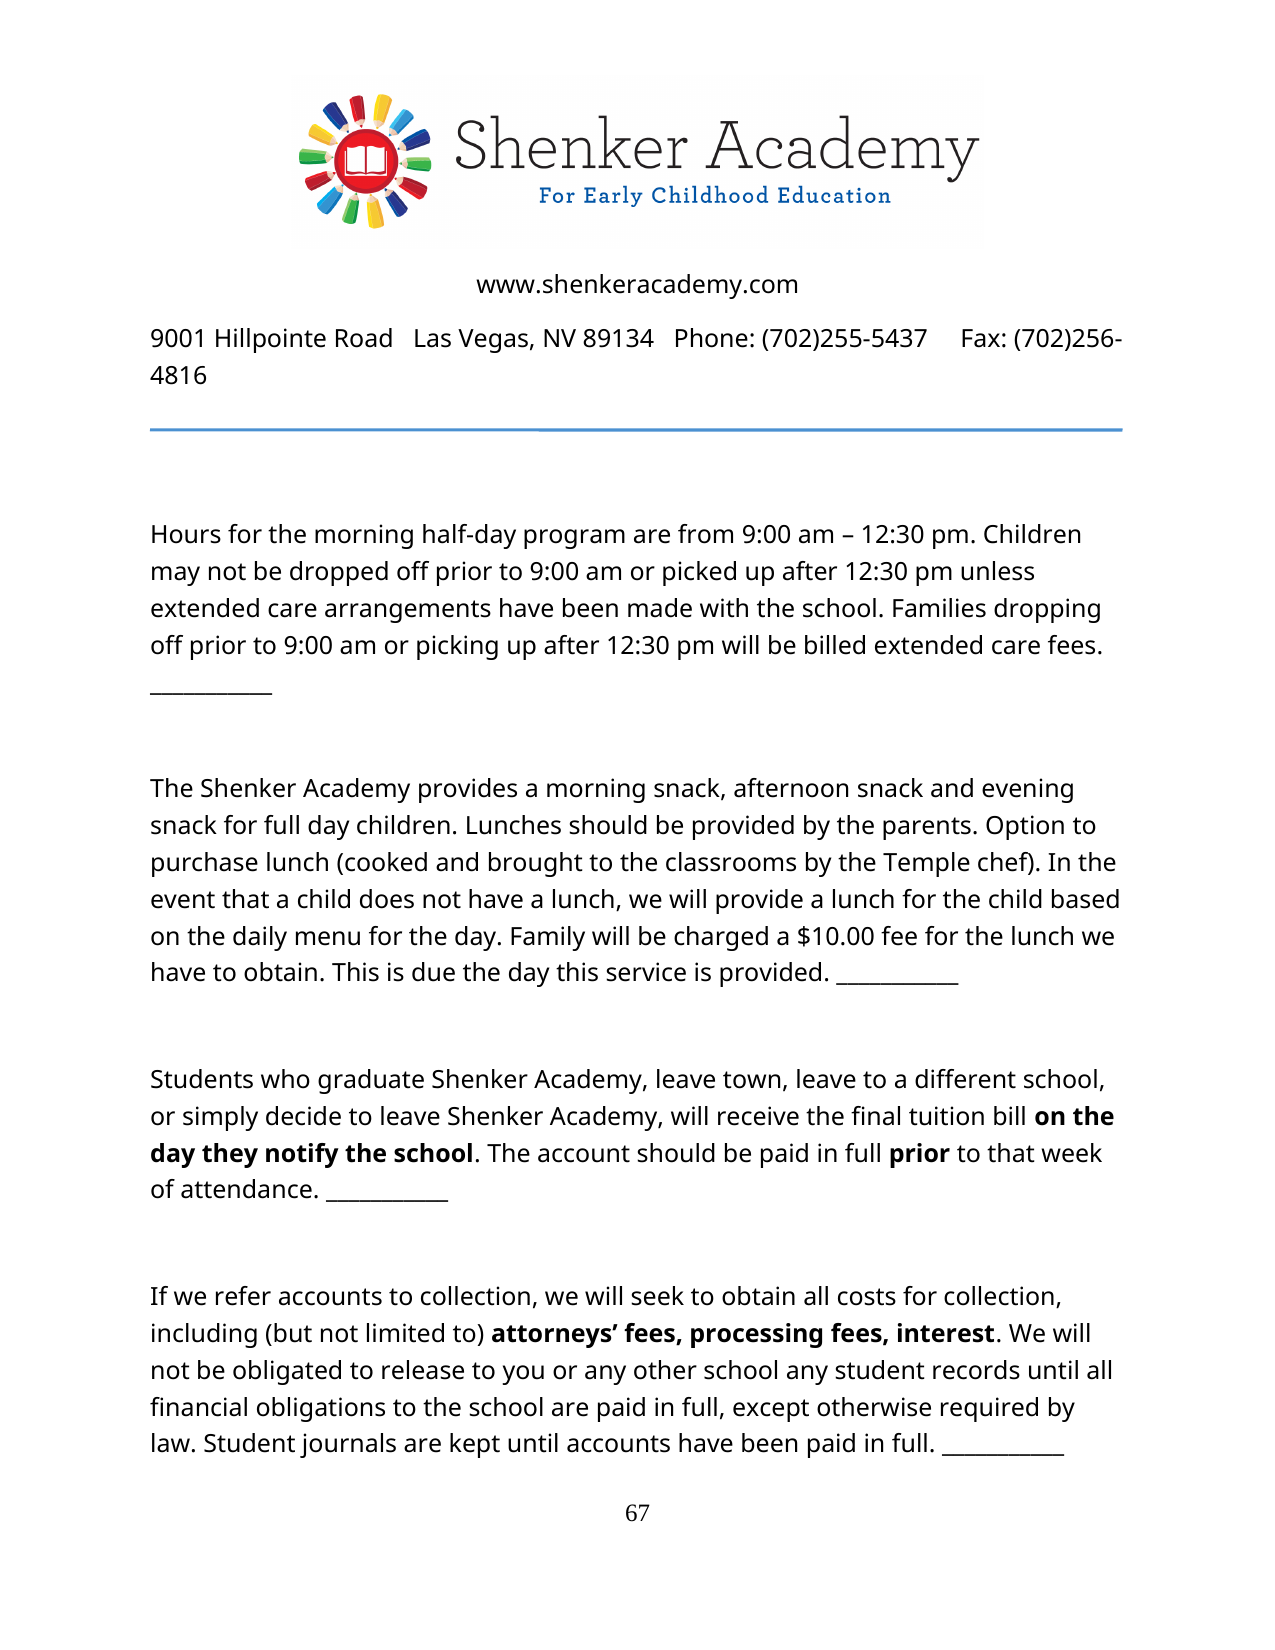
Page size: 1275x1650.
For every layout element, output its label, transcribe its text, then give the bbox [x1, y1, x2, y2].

text The Shenker Academy provides a morning snack, afternoon snack and evening snack for full day children. Lunches should be provided by the parents. Option to purchase lunch (cooked and brought to the classrooms by the Temple chef). In the event that a child does not have a lunch, we will provide a lunch for the child based on the daily menu for the day. Family will be charged a $10.00 fee for the lunch we have to obtain. This is due the day this service is provided. ___________ [150, 771, 1125, 989]
picture [291, 75, 984, 249]
text Hours for the morning half-day program are from 9:00 am – 12:30 pm. Children may not be dropped off prior to 9:00 am or picked up after 12:30 pm unless extended care arrangements have been made with the school. Families dropping off prior to 9:00 am or picking up after 12:30 pm will be billed extended care fees. ___________ [150, 517, 1125, 698]
text If we refer accounts to collection, we will seek to obtain all costs for collection, including (but not limited to) attorneys’ fees, processing fees, interest. We will not be obligated to release to you or any other school any student records until all financial obligations to the school are paid in full, except otherwise required by law. Student journals are kept until accounts have been paid in full. ___________ [150, 1279, 1125, 1460]
text Students who graduate Shenker Academy, leave town, leave to a different school, or simply decide to leave Shenker Academy, will receive the final tuition bill on the day they notify the school. The account should be paid in full prior to that week of attendance. ___________ [150, 1062, 1125, 1206]
